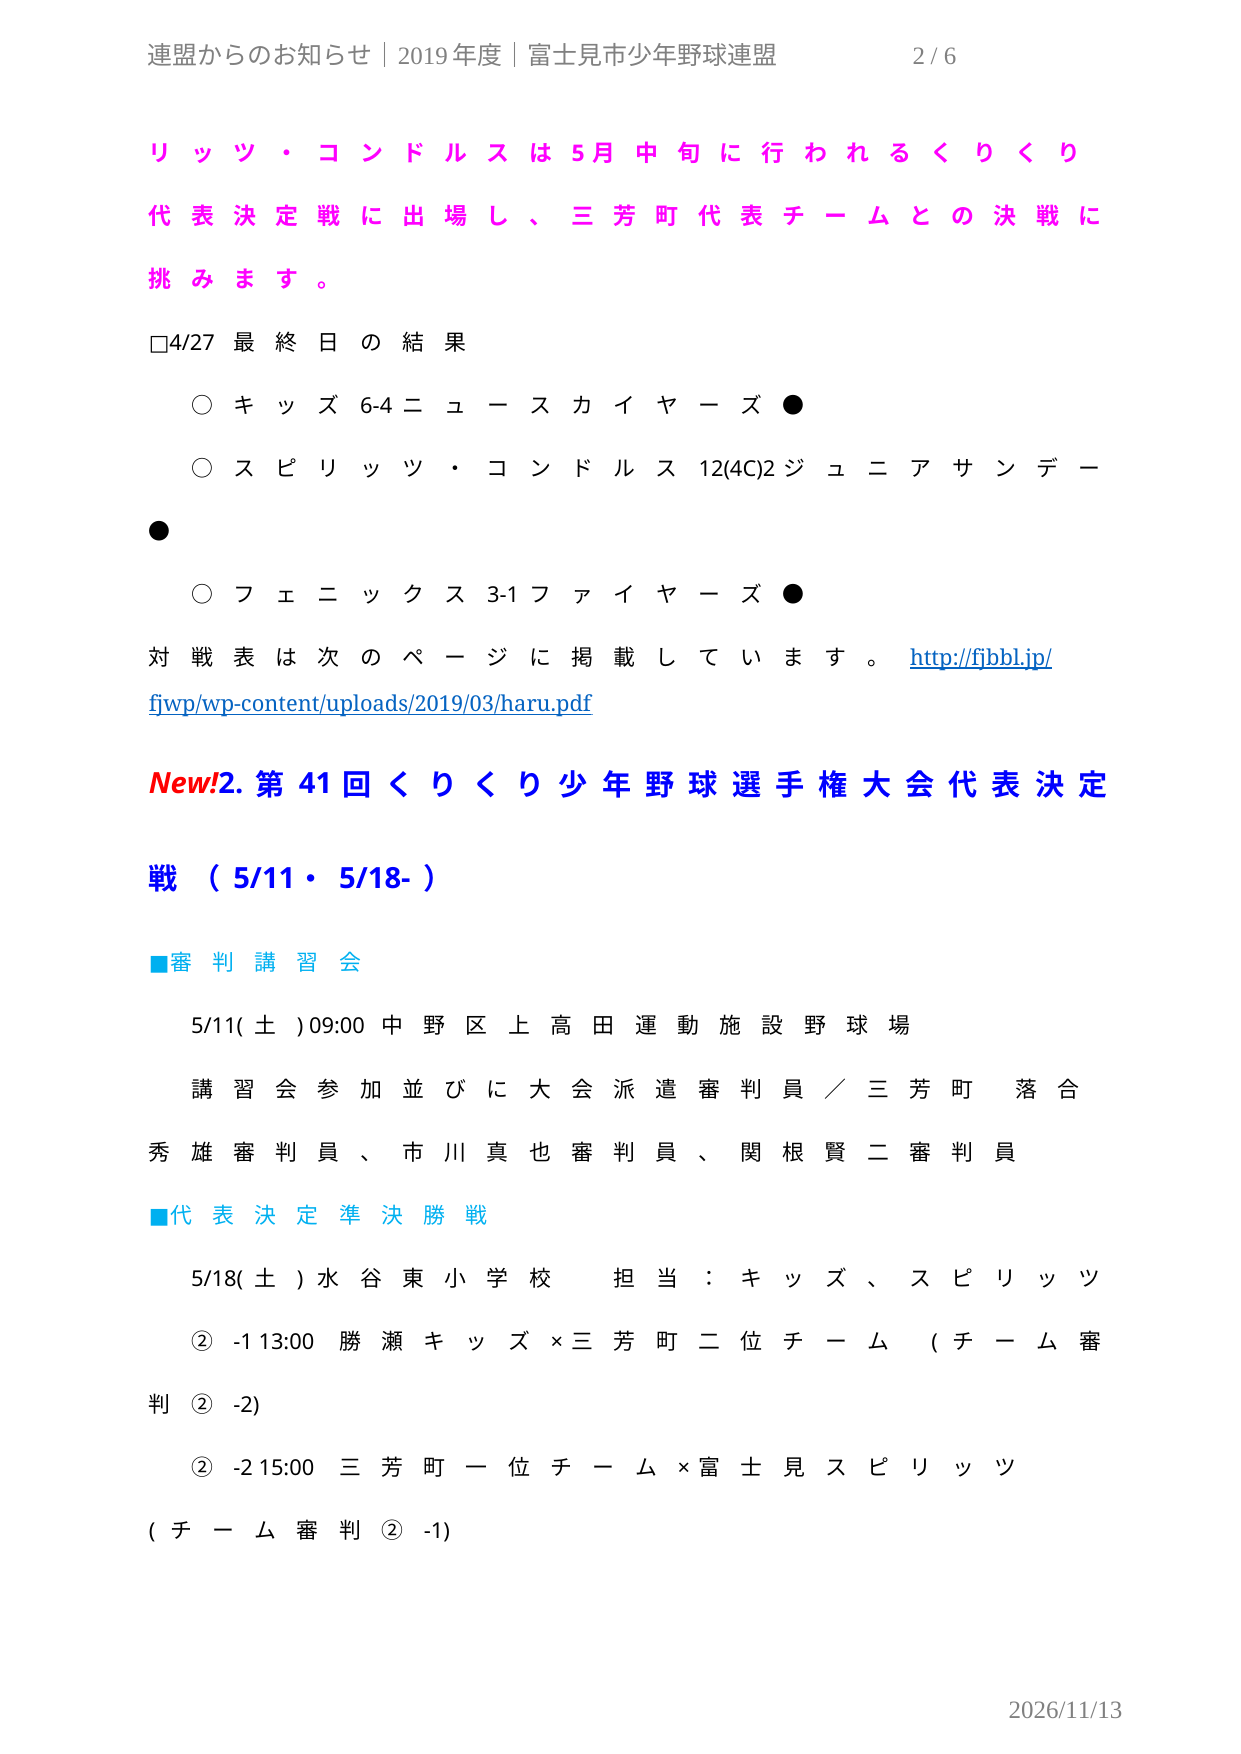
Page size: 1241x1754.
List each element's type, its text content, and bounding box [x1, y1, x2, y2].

text 対戦表は次のページに掲載しています。http://fjbbl.jp/fjwp/wp-content/uploads/2019/03/haru.pdf [148, 624, 1121, 719]
text New!2.第41回くりくり少年野球選手権大会代表決定戦（5/11・5/18-） [148, 751, 1121, 908]
text ②-2 15:00 三芳町一位チーム×富士見スピリッツ (チーム審判②-1) [148, 1435, 1121, 1561]
text □4/27最終日の結果 [148, 309, 1121, 372]
text ■審判講習会 [148, 930, 1121, 993]
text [148, 119, 1121, 309]
text ○スピリッツ・コンドルス12(4C)2ジュニアサンデー● [148, 435, 1121, 561]
text 5/11(土) 09:00 中野区上高田運動施設野球場 [148, 993, 1121, 1056]
text ■代表決定準決勝戦 [148, 1182, 1121, 1245]
text ②-1 13:00 勝瀬キッズ×三芳町二位チーム (チーム審判②-2) [148, 1308, 1121, 1435]
text ○フェニックス3-1ファイヤーズ● [148, 561, 1121, 624]
text ○キッズ6-4ニュースカイヤーズ● [148, 372, 1121, 435]
text 5/18(土) 水谷東小学校 担当：キッズ、スピリッツ [148, 1245, 1121, 1308]
text 講習会参加並びに大会派遣審判員／三芳町 落合秀雄審判員、市川真也審判員、関根賢二審判員 [148, 1056, 1121, 1182]
